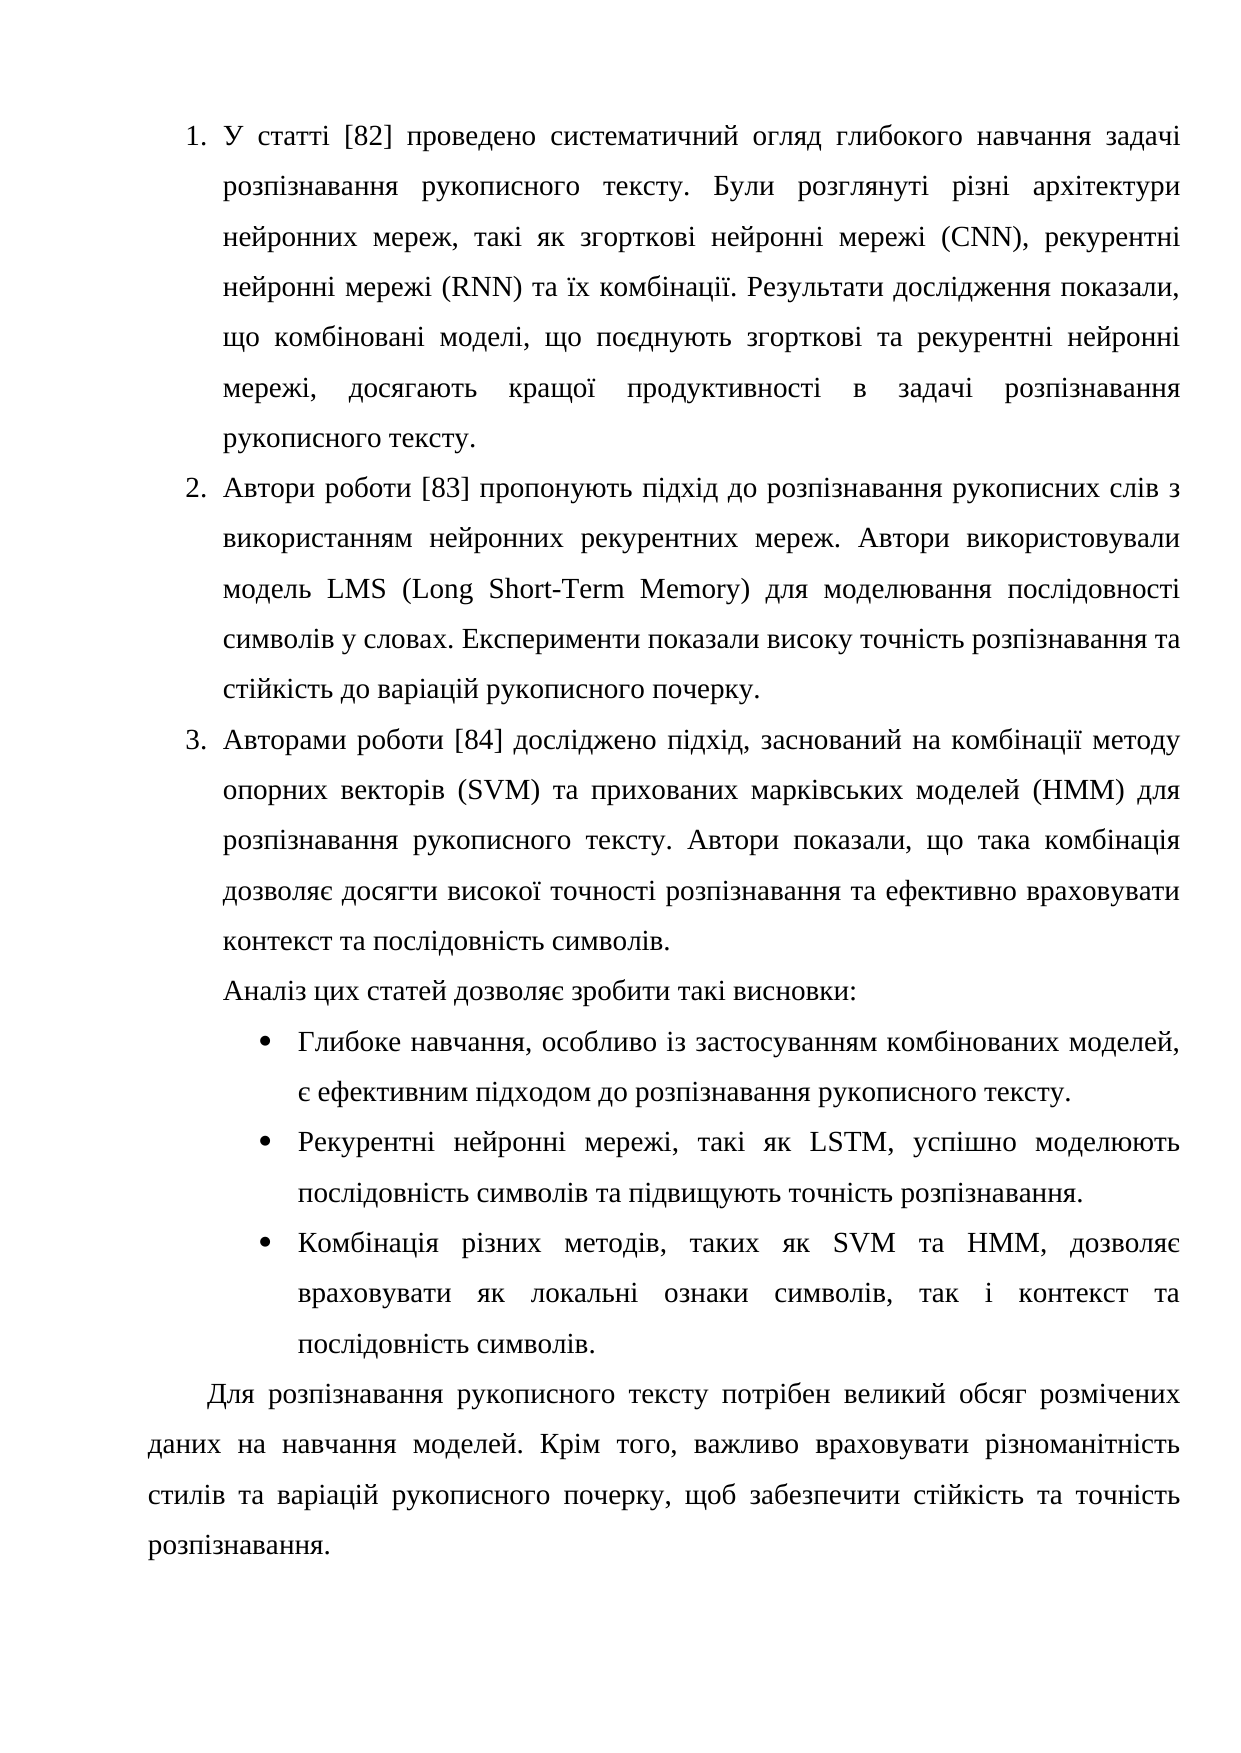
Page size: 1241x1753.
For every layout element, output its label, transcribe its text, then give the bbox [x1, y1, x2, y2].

text Для розпізнавання рукописного тексту потрібен великий обсяг розмічених даних на навчання моделей. Крім того, важливо враховувати різноманітність стилів та варіацій рукописного почерку, щоб забезпечити стійкість та точність розпізнавання. [148, 1376, 1181, 1561]
list Автори роботи [83] пропонують підхід до розпізнавання рукописних слів з використанням нейронних рекурентних мереж. Автори використовували модель LMS (Long Short-Term Memory) для моделювання послідовності символів у словах. Експерименти показали високу точність розпізнавання та стійкість до варіацій рукописного почерку. [185, 470, 1181, 705]
list Комбінація різних методів, таких як SVM та HMM, дозволяє враховувати як локальні ознаки символів, так і контекст та послідовність символів. [260, 1225, 1181, 1359]
text Аналіз цих статей дозволяє зробити такі висновки: [223, 973, 1181, 1007]
list У статті [82] проведено систематичний огляд глибокого навчання задачі розпізнавання рукописного тексту. Були розглянуті різні архітектури нейронних мереж, такі як згорткові нейронні мережі (CNN), рекурентні нейронні мережі (RNN) та їх комбінації. Результати дослідження показали, що комбіновані моделі, що поєднують згорткові та рекурентні нейронні мережі, досягають кращої продуктивності в задачі розпізнавання рукописного тексту. [185, 118, 1181, 453]
list Авторами роботи [84] досліджено підхід, заснований на комбінації методу опорних векторів (SVM) та прихованих марківських моделей (HMM) для розпізнавання рукописного тексту. Автори показали, що така комбінація дозволяє досягти високої точності розпізнавання та ефективно враховувати контекст та послідовність символів. [185, 722, 1181, 957]
list Глибоке навчання, особливо із застосуванням комбінованих моделей, є ефективним підходом до розпізнавання рукописного тексту. [260, 1024, 1181, 1108]
list Рекурентні нейронні мережі, такі як LSTM, успішно моделюють послідовність символів та підвищують точність розпізнавання. [260, 1124, 1181, 1208]
